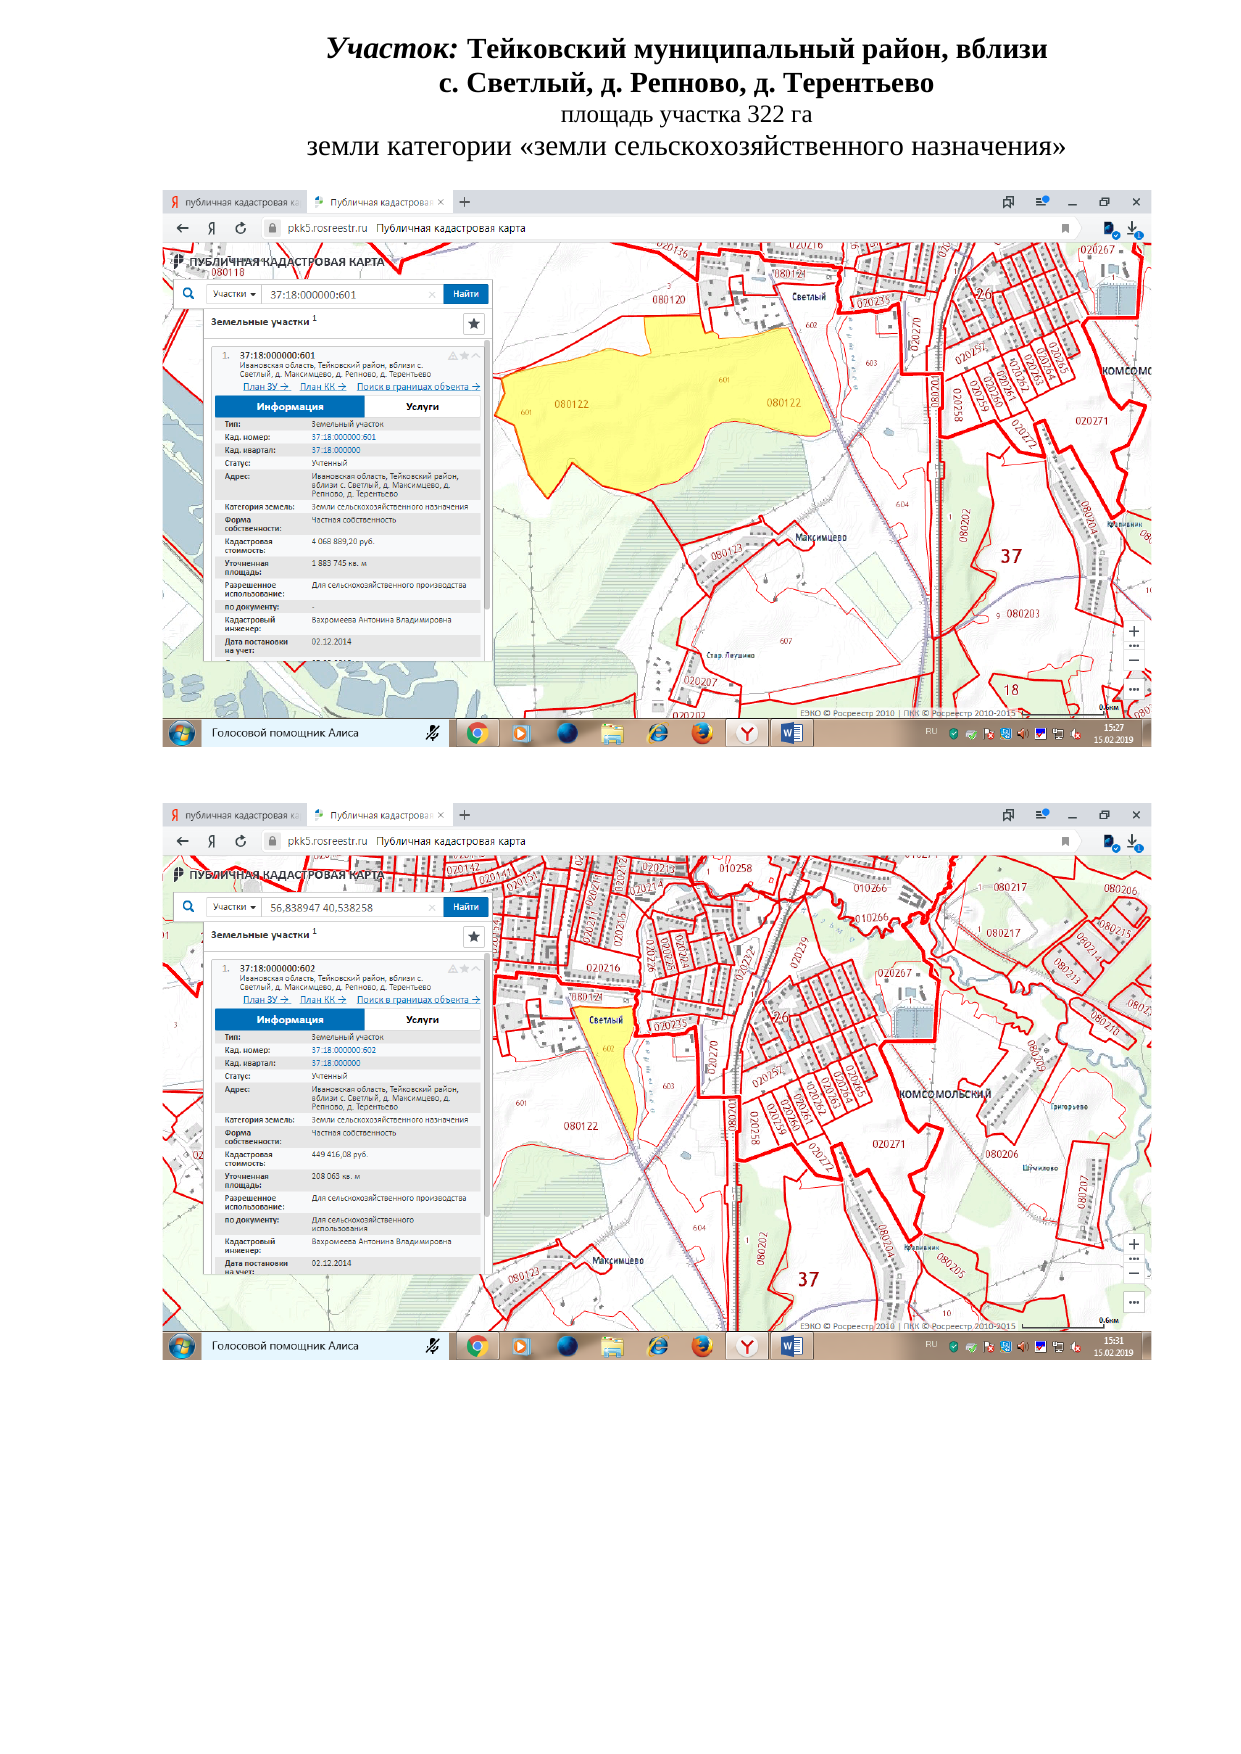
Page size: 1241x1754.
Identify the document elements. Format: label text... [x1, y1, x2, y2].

picture [162, 190, 1152, 747]
text Участок: Тейковский муниципальный район, вблизи [222, 29, 1152, 66]
text земли категории «земли сельскохозяйственного назначения» [222, 128, 1152, 161]
text площадь участка 322 га [222, 99, 1152, 128]
text с. Светлый, д. Репново, д. Терентьево [222, 66, 1152, 99]
picture [162, 803, 1152, 1360]
